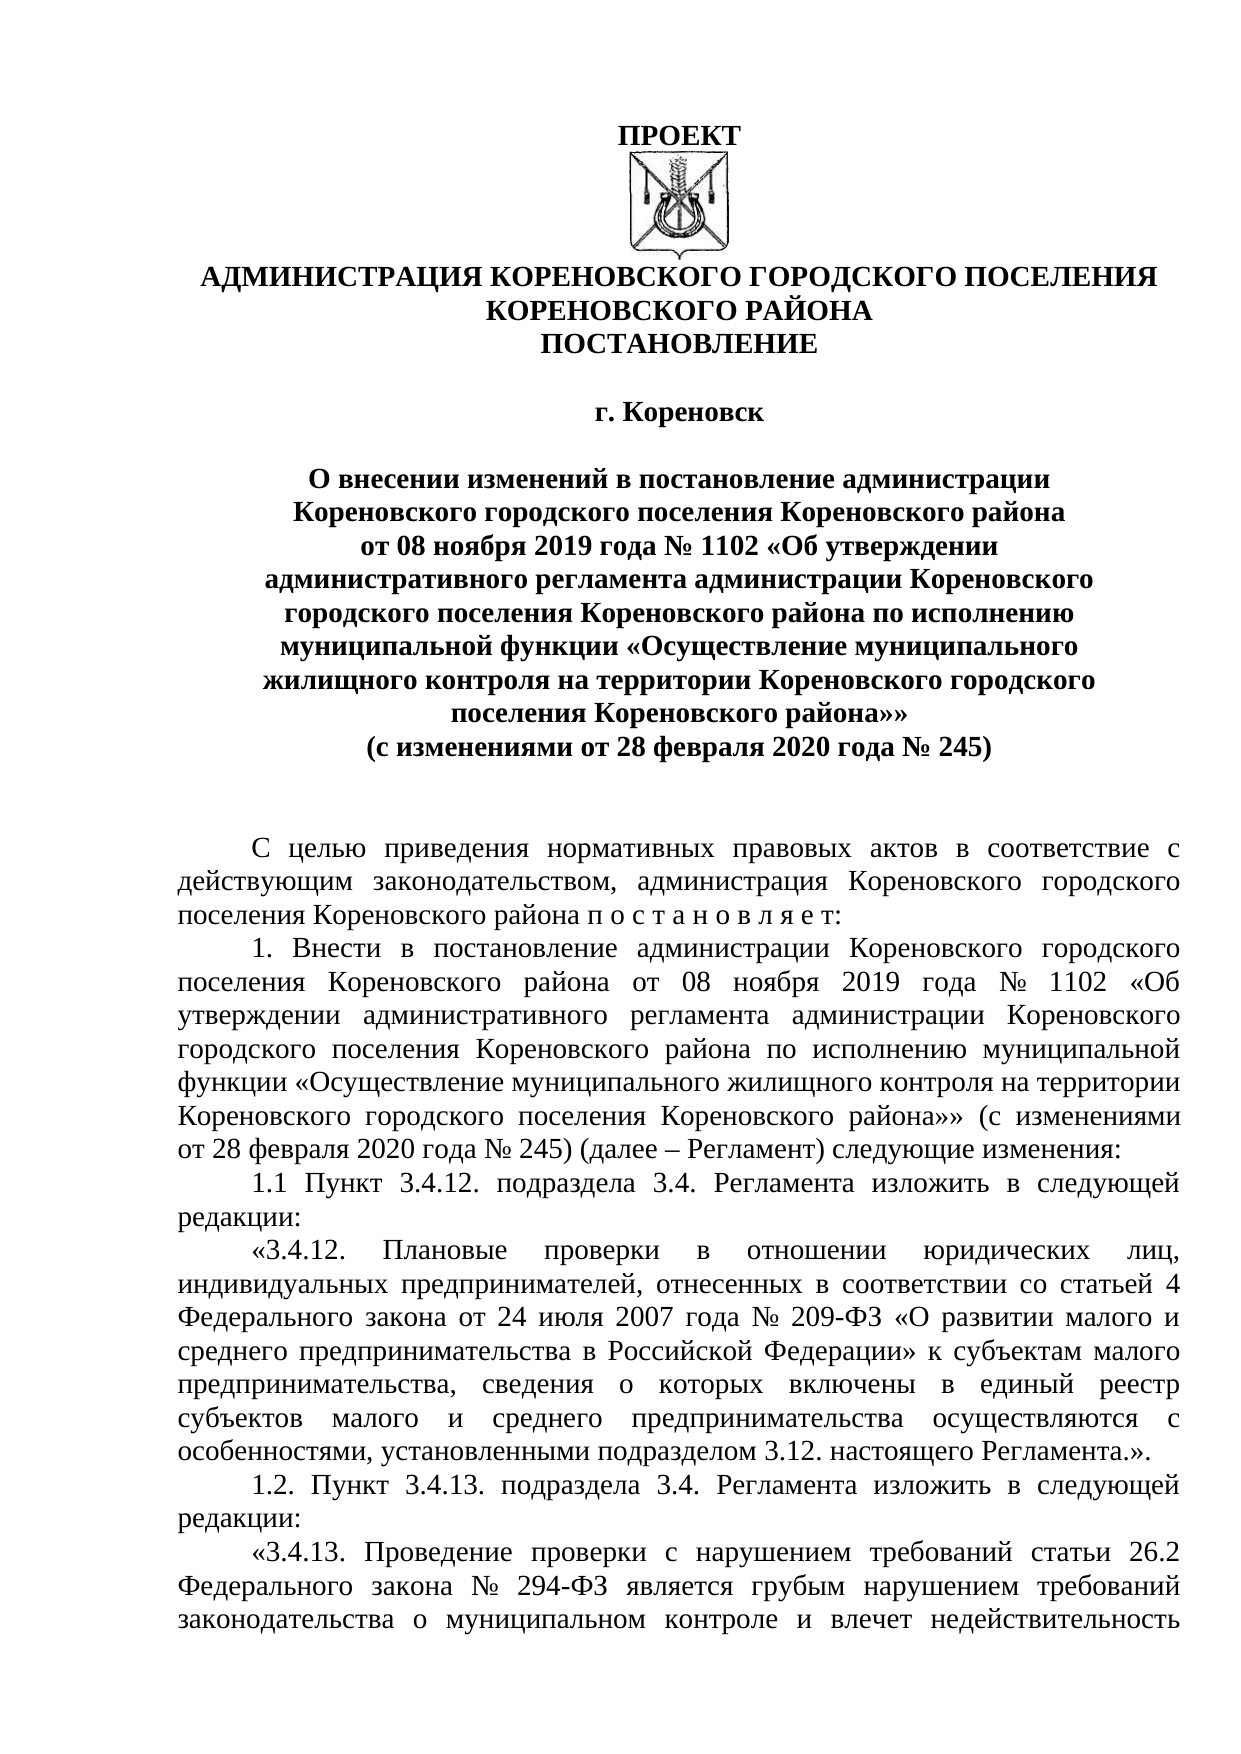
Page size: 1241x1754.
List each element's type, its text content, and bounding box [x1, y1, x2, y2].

text 1.2. Пункт 3.4.13. подраздела 3.4. Регламента изложить в следующей редакции: [177, 1467, 1181, 1534]
picture [629, 151, 730, 260]
text 1. Внести в постановление администрации Кореновского городского поселения Кореновского района от 08 ноября 2019 года № 1102 «Об утверждении административного регламента администрации Кореновского городского поселения Кореновского района по исполнению муниципальной функции «Осуществление муниципального жилищного контроля на территории Кореновского городского поселения Кореновского района»» (с изменениями от 28 февраля 2020 года № 245) (далее – Регламент) следующие изменения: [177, 930, 1181, 1165]
text г. Кореновск [177, 394, 1181, 427]
text «3.4.12. Плановые проверки в отношении юридических лиц, индивидуальных предпринимателей, отнесенных в соответствии со статьей 4 Федерального закона от 24 июля 2007 года № 209-ФЗ «О развитии малого и среднего предпринимательства в Российской Федерации» к субъектам малого предпринимательства, сведения о которых включены в единый реестр субъектов малого и среднего предпринимательства осуществляются с особенностями, установленными подразделом 3.12. настоящего Регламента.». [177, 1232, 1181, 1467]
text АДМИНИСТРАЦИЯ КОРЕНОВСКОГО ГОРОДСКОГО ПОСЕЛЕНИЯ [177, 259, 1181, 293]
text С целью приведения нормативных правовых актов в соответствие с действующим законодательством, администрация Кореновского городского поселения Кореновского района п о с т а н о в л я е т: [177, 830, 1181, 930]
text ПРОЕКТ [177, 118, 1181, 152]
text 1.1 Пункт 3.4.12. подраздела 3.4. Регламента изложить в следующей редакции: [177, 1165, 1181, 1232]
text О внесении изменений в постановление администрации [177, 461, 1181, 494]
text ПОСТАНОВЛЕНИЕ [177, 327, 1181, 360]
text (с изменениями от 28 февраля 2020 года № 245) [177, 729, 1181, 763]
text КОРЕНОВСКОГО РАЙОНА [177, 293, 1181, 327]
text Кореновского городского поселения Кореновского района [177, 494, 1181, 528]
text поселения Кореновского района»» [177, 696, 1181, 729]
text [177, 1534, 1181, 1635]
text жилищного контроля на территории Кореновского городского [177, 662, 1181, 696]
text муниципальной функции «Осуществление муниципального [177, 628, 1181, 662]
text городского поселения Кореновского района по исполнению [177, 595, 1181, 628]
text от 08 ноября 2019 года № 1102 «Об утверждении [177, 528, 1181, 561]
text административного регламента администрации Кореновского [177, 561, 1181, 595]
